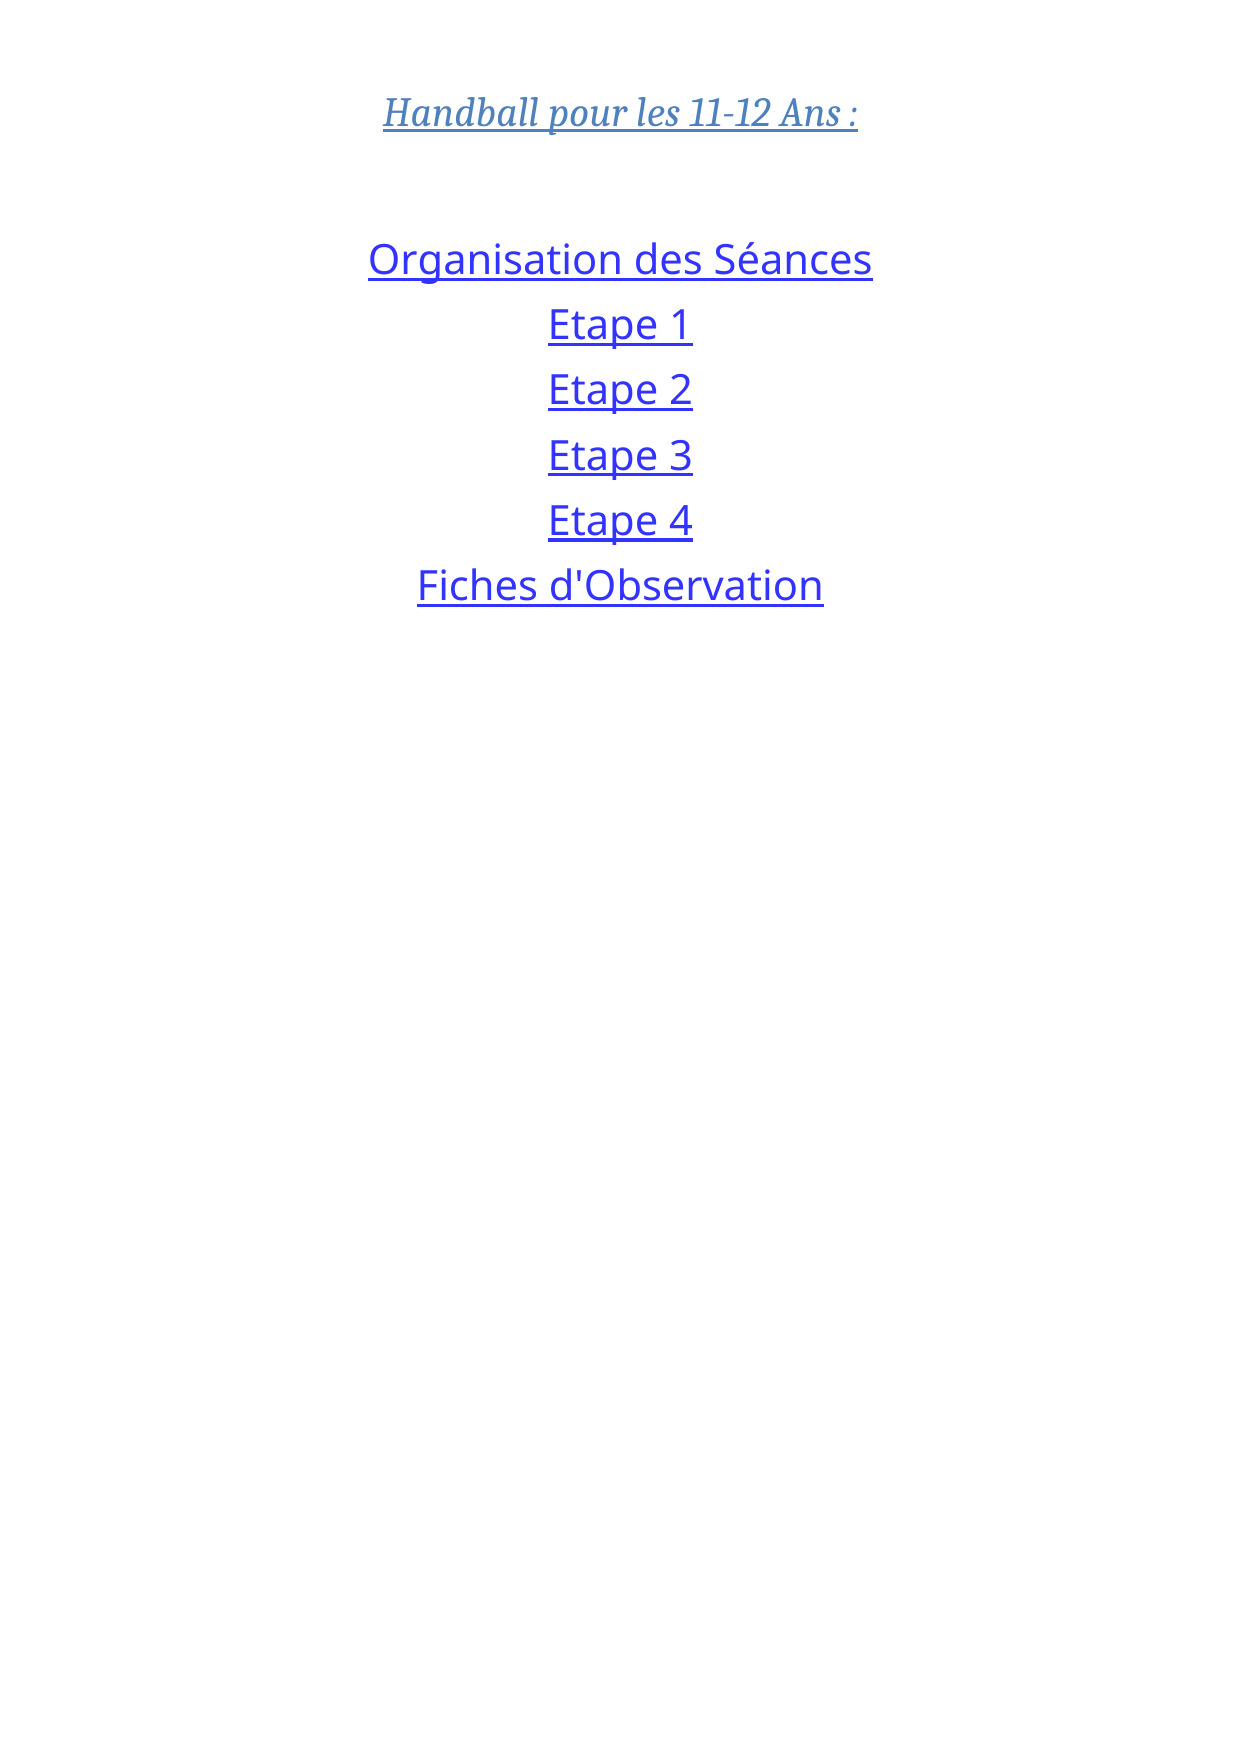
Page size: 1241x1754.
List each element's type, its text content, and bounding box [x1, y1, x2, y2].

text Organisation des Séances Etape 1 Etape 2 Etape 3 Etape 4 Fiches d'Observation [148, 230, 1093, 613]
subtitle Handball pour les 11-12 Ans : [148, 89, 1093, 137]
